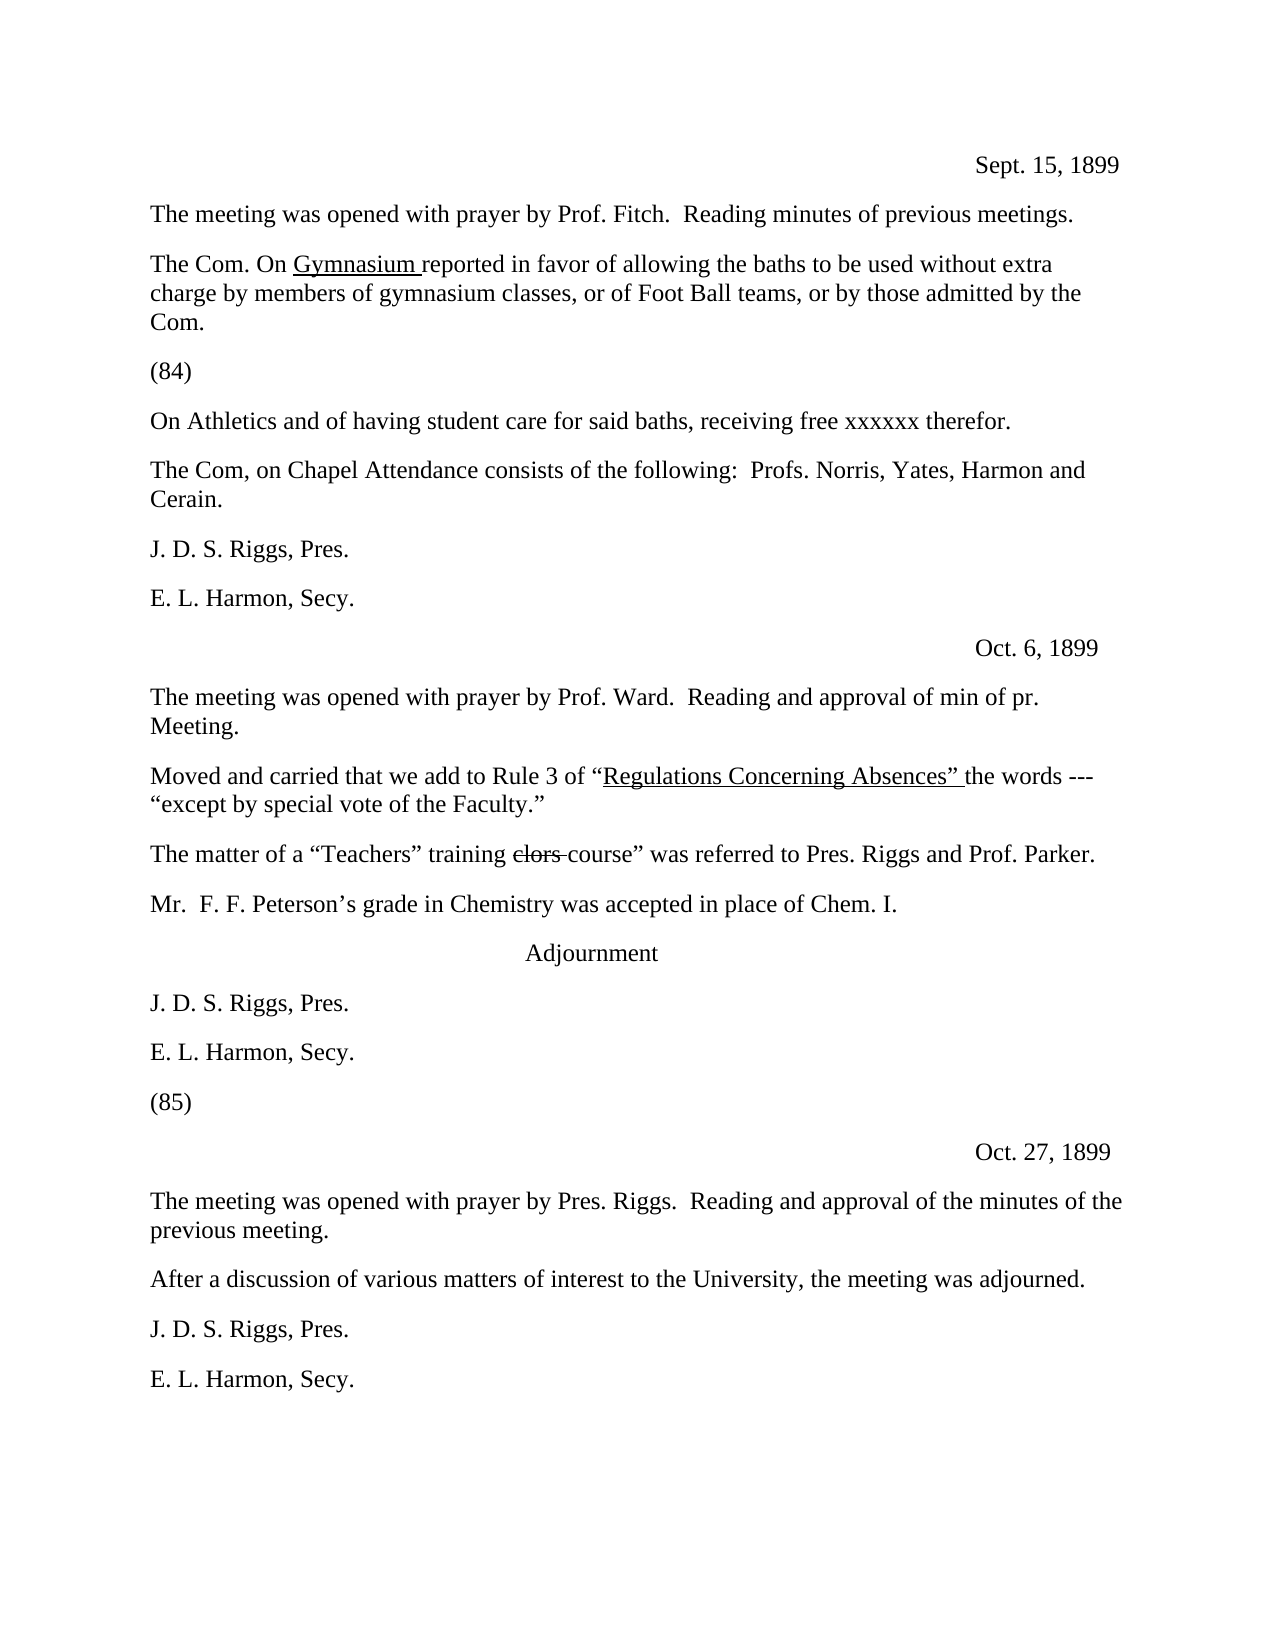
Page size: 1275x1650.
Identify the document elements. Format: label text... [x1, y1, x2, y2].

text The Com. On Gymnasium reported in favor of allowing the baths to be used without extra charge by members of gymnasium classes, or of Foot Ball teams, or by those admitted by the Com. [150, 249, 1125, 335]
text The meeting was opened with prayer by Prof. Fitch. Reading minutes of previous meetings. [150, 199, 1125, 228]
text E. L. Harmon, Secy. [150, 583, 1125, 612]
text After a discussion of various matters of interest to the University, the meeting was adjourned. [150, 1264, 1125, 1293]
text J. D. S. Riggs, Pres. [150, 534, 1125, 562]
text (85) [150, 1087, 1125, 1116]
text Mr. F. F. Peterson’s grade in Chemistry was accepted in place of Chem. I. [150, 889, 1125, 917]
text Oct. 6, 1899 [900, 633, 1125, 662]
text On Athletics and of having student care for said baths, receiving free xxxxxx therefor. [150, 406, 1125, 434]
text The meeting was opened with prayer by Pres. Riggs. Reading and approval of the minutes of the previous meeting. [150, 1186, 1125, 1244]
text The Com, on Chapel Attendance consists of the following: Profs. Norris, Yates, Harmon and Cerain. [150, 455, 1125, 513]
text Moved and carried that we add to Rule 3 of “Regulations Concerning Absences” the words --- “except by special vote of the Faculty.” [150, 761, 1125, 818]
text E. L. Harmon, Secy. [150, 1037, 1125, 1066]
text Oct. 27, 1899 [975, 1137, 1125, 1165]
text The meeting was opened with prayer by Prof. Ward. Reading and approval of min of pr. Meeting. [150, 682, 1125, 740]
text Sept. 15, 1899 [900, 150, 1125, 179]
text Adjournment [150, 938, 1125, 967]
text J. D. S. Riggs, Pres. [150, 988, 1125, 1017]
text E. L. Harmon, Secy. [150, 1364, 1125, 1392]
text J. D. S. Riggs, Pres. [150, 1314, 1125, 1343]
text (84) [150, 356, 1125, 385]
text The matter of a “Teachers” training clors course” was referred to Pres. Riggs and Prof. Parker. [150, 839, 1125, 868]
